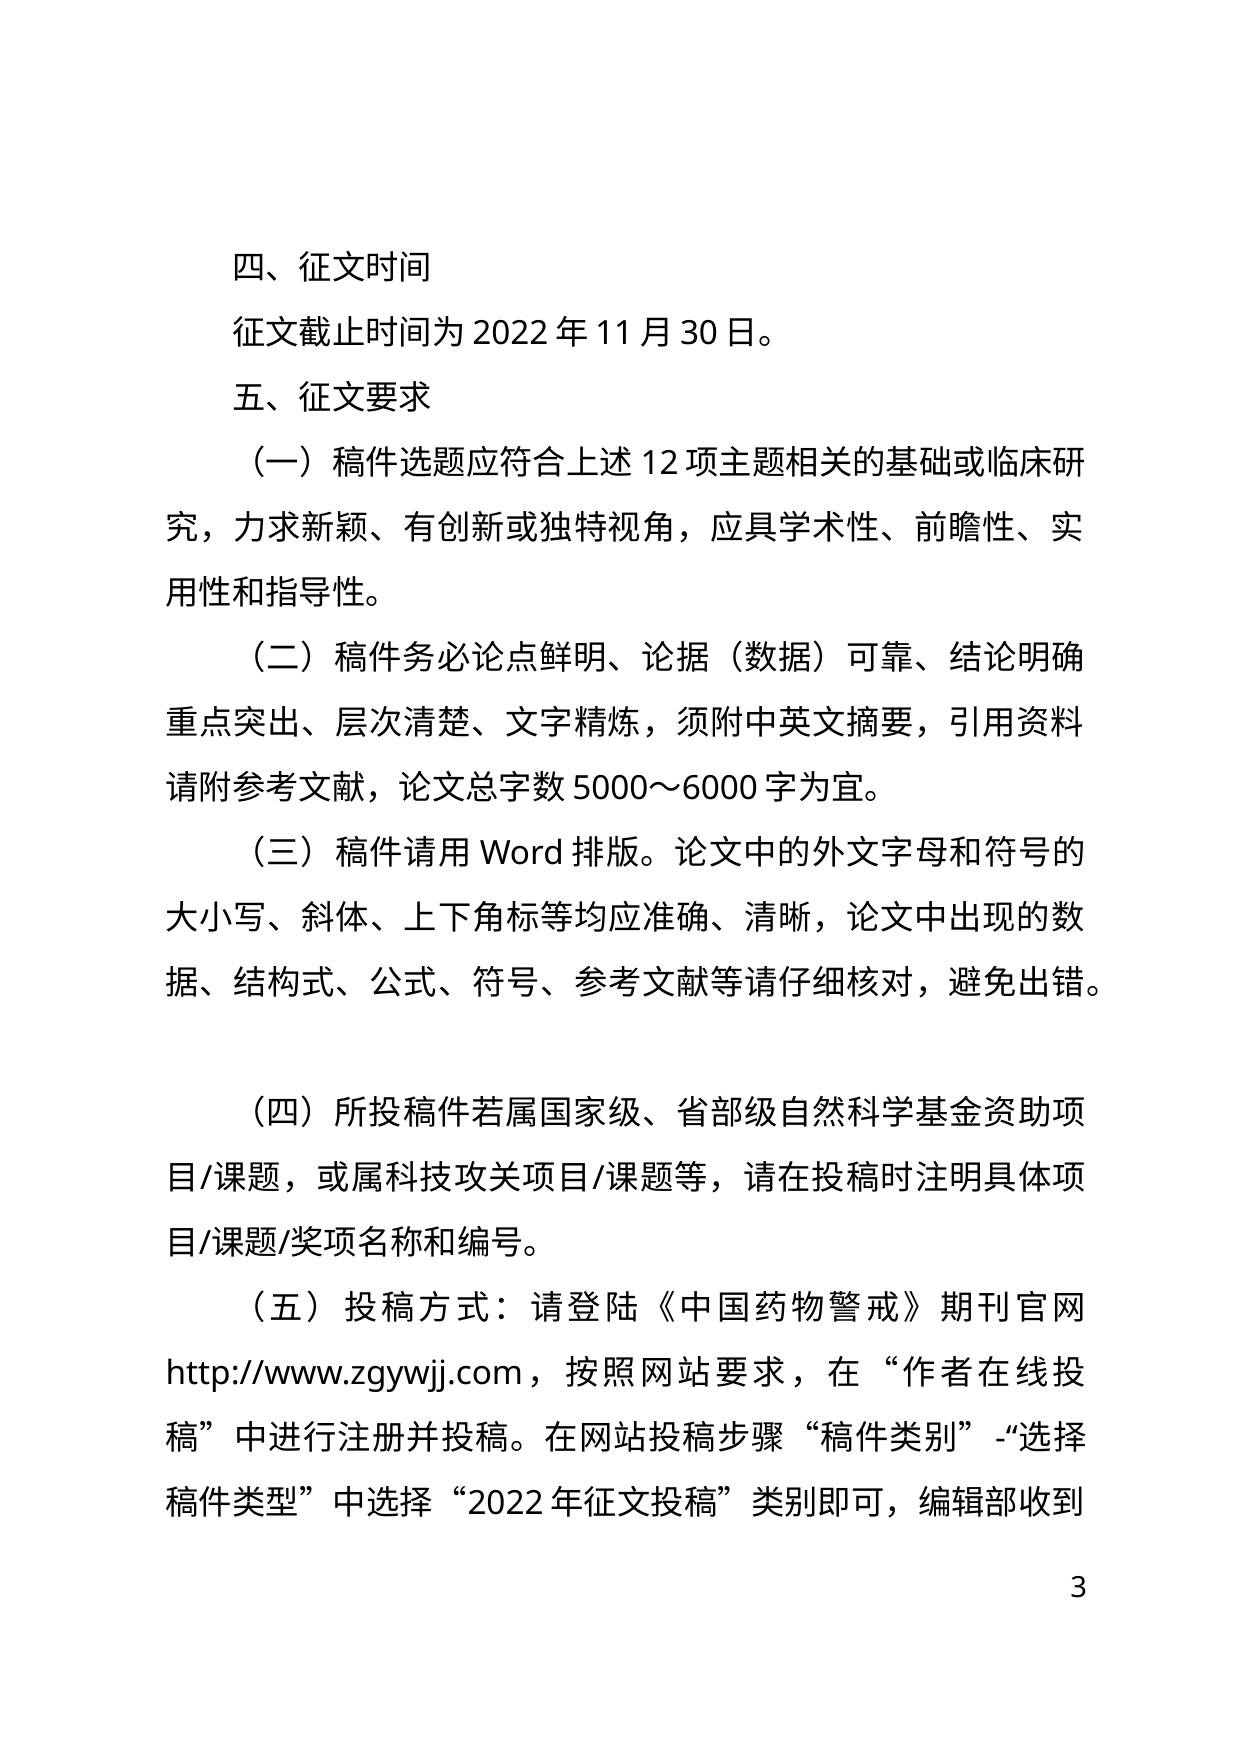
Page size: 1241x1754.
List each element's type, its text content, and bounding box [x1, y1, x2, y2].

text （一）稿件选题应符合上述12项主题相关的基础或临床研究，力求新颖、有创新或独特视角，应具学术性、前瞻性、实用性和指导性。 [165, 428, 1087, 623]
text 四、征文时间 [165, 233, 1087, 298]
text 征文截止时间为2022年11月30日。 [165, 298, 1087, 363]
text 五、征文要求 [165, 363, 1087, 428]
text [165, 1273, 1087, 1533]
text （四）所投稿件若属国家级、省部级自然科学基金资助项目/课题，或属科技攻关项目/课题等，请在投稿时注明具体项目/课题/奖项名称和编号。 [165, 1078, 1087, 1273]
text （三）稿件请用Word排版。论文中的外文字母和符号的大小写、斜体、上下角标等均应准确、清晰，论文中出现的数据、结构式、公式、符号、参考文献等请仔细核对，避免出错。 [165, 818, 1087, 1078]
text （二）稿件务必论点鲜明、论据（数据）可靠、结论明确、重点突出、层次清楚、文字精炼，须附中英文摘要，引用资料请附参考文献，论文总字数5000～6000字为宜。 [165, 623, 1087, 818]
